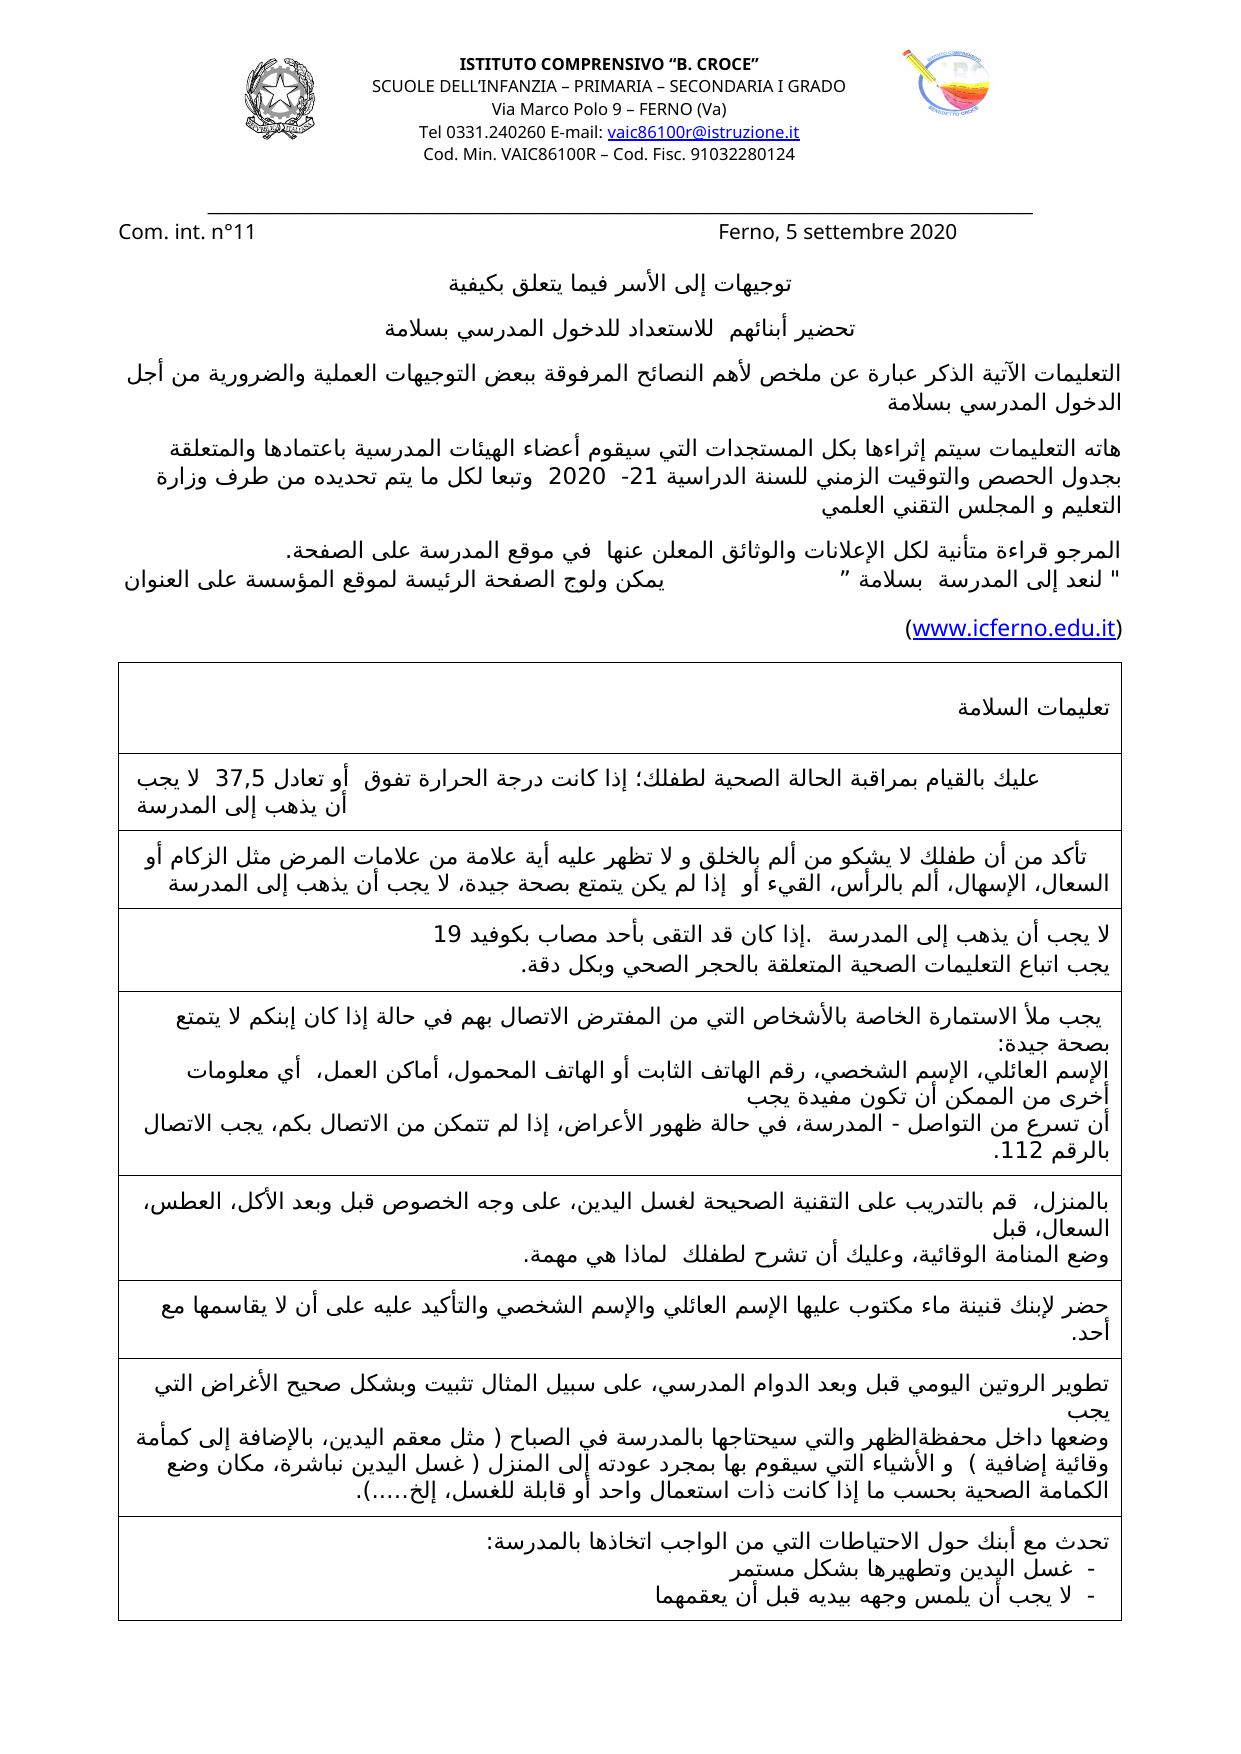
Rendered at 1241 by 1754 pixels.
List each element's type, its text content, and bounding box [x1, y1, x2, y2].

text المرجو قراءة متأنية لكل الإعلانات والوثائق المعلن عنها في موقع المدرسة على الصفحة. " لنعد إلى المدرسة بسلامة ” يمكن ولوج الصفحة الرئيسة لموقع المؤسسة على العنوان [118, 538, 1122, 593]
text تحضير أبنائهم للاستعداد للدخول المدرسي بسلامة [118, 315, 1122, 342]
table_cell لا يجب أن يذهب إلى المدرسة .إذا كان قد التقى بأحد مصاب بكوفيد 19 .يجب اتباع التعليمات الصحية المتعلقة بالحجر الصحي وبكل دقة [119, 909, 1121, 991]
text التعليمات الآتية الذكر عبارة عن ملخص لأهم النصائح المرفوقة ببعض التوجيهات العملية والضرورية من أجل الدخول المدرسي بسلامة [118, 361, 1122, 416]
picture [901, 48, 994, 118]
text توجيهات إلى الأسر فيما يتعلق بكيفية [118, 270, 1122, 296]
table_header تعليمات السلامة [119, 663, 1121, 752]
table_cell تطوير الروتين اليومي قبل وبعد الدوام المدرسي، على سبيل المثال تثبيت وبشكل صحيح الأغراض التي يجب وضعها داخل محفظةالظهر والتي سيحتاجها بالمدرسة في الصباح ( مثل معقم اليدين، بالإضافة إلى كمأمة وقائية إضافية ) و الأشياء التي سيقوم بها بمجرد عودته إلى المنزل ( غسل اليدين نباشرة، مكان وضع الكمامة الصحية بحسب ما إذا كانت ذات استعمال واحد أو قابلة للغسل، إلخ…..). [119, 1359, 1121, 1516]
table_cell حضر لإبنك قنينة ماء مكتوب عليها الإسم العائلي والإسم الشخصي والتأكيد عليه على أن لا يقاسمها مع أحد. [119, 1281, 1121, 1358]
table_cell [119, 1517, 1121, 1620]
text (www.icferno.edu.it) [118, 612, 1122, 643]
table_cell عليك بالقيام بمراقبة الحالة الصحية لطفلك؛ إذا كانت درجة الحرارة تفوق أو تعادل 37,5 لا يجب أن يذهب إلى المدرسة [119, 754, 1121, 830]
table_cell تأكد من أن طفلك لا يشكو من ألم بالخلق و لا تظهر عليه أية علامة من علامات المرض مثل الزكام أو السعال، الإسهال، ألم بالرأس، القيء أو إذا لم يكن يتمتع بصحة جيدة، لا يجب أن يذهب إلى المدرسة [119, 831, 1121, 908]
table_cell يجب ملأ الاستمارة الخاصة بالأشخاص التي من المفترض الاتصال بهم في حالة إذا كان إبنكم لا يتمتع بصحة جيدة: الإسم العائلي، الإسم الشخصي، رقم الهاتف الثابت أو الهاتف المحمول، أماكن العمل، أي معلومات أخرى من الممكن أن تكون مفيدة يجب أن تسرع من التواصل - المدرسة، في حالة ظهور الأعراض، إذا لم تتمكن من الاتصال بكم، يجب الاتصال بالرقم 112. [119, 992, 1121, 1175]
table_cell بالمنزل، قم بالتدريب على التقنية الصحيحة لغسل اليدين، على وجه الخصوص قبل وبعد الأكل، العطس، السعال، قبل وضع المنامة الوقائية، وعليك أن تشرح لطفلك لماذا هي مهمة. [119, 1176, 1121, 1280]
text هاته التعليمات سيتم إثراءها بكل المستجدات التي سيقوم أعضاء الهيئات المدرسية باعتمادها والمتعلقة بجدول الحصص والتوقيت الزمني للسنة الدراسية 21- 2020 وتبعا لكل ما يتم تحديده من طرف وزارة التعليم و المجلس التقني العلمي [118, 435, 1122, 519]
